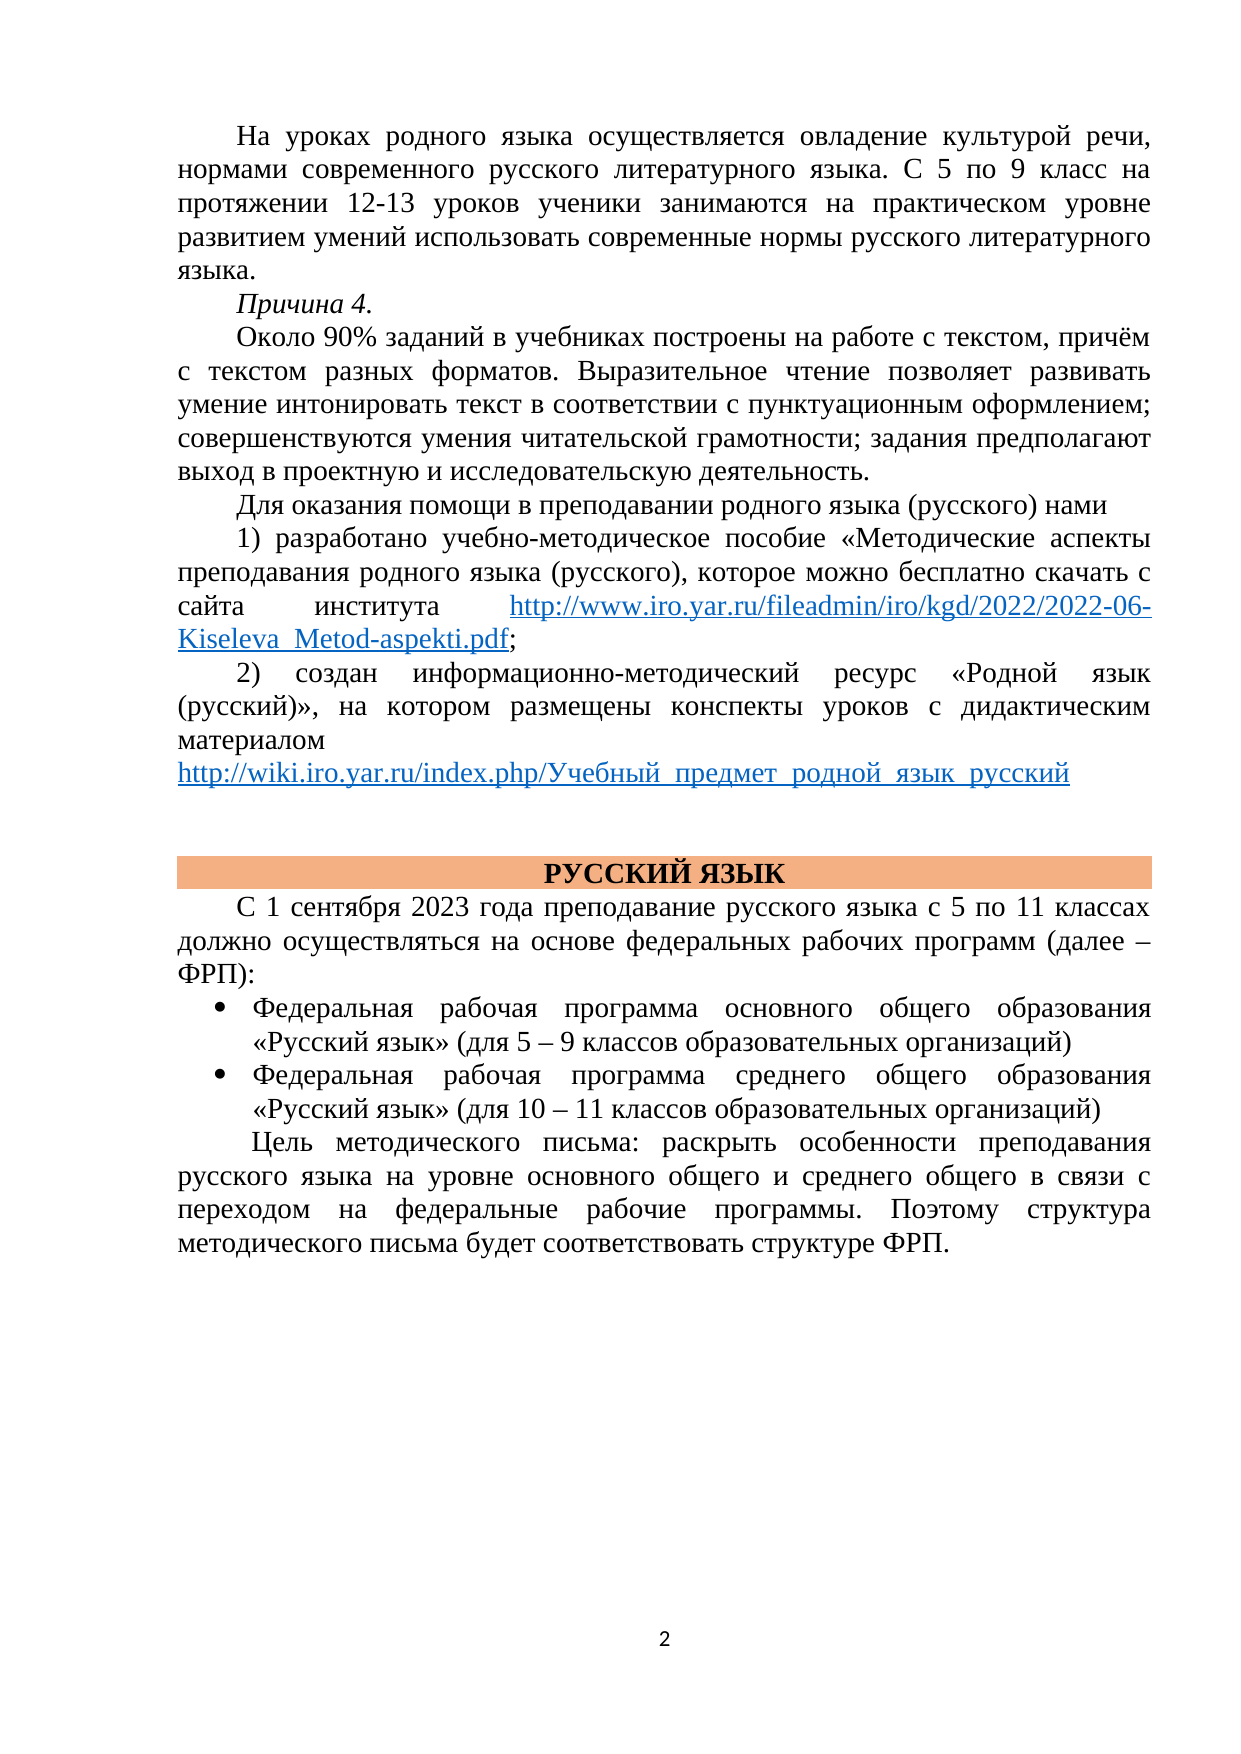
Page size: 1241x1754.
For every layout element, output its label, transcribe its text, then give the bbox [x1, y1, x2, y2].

text Причина 4. [177, 286, 1152, 319]
text Около 90% заданий в учебниках построены на работе с текстом, причём с текстом разных форматов. Выразительное чтение позволяет развивать умение интонировать текст в соответствии с пунктуационным оформлением; совершенствуются умения читательской грамотности; задания предполагают выход в проектную и исследовательскую деятельность. [177, 319, 1152, 487]
text Цель методического письма: раскрыть особенности преподавания русского языка на уровне основного общего и среднего общего в связи с переходом на федеральные рабочие программы. Поэтому структура методического письма будет соответствовать структуре ФРП. [177, 1124, 1152, 1259]
text 1) разработано учебно-методическое пособие «Методические аспекты преподавания родного языка (русского), которое можно бесплатно скачать с сайта института http://www.iro.yar.ru/fileadmin/iro/kgd/2022/2022-06-Kiseleva_Metod-aspekti.pdf; [177, 521, 1152, 655]
text 2) создан информационно-методический ресурс «Родной язык (русский)», на котором размещены конспекты уроков с дидактическим материалом http://wiki.iro.yar.ru/index.php/Учебный_предмет_родной_язык_русский [177, 655, 1152, 789]
list Федеральная рабочая программа среднего общего образования «Русский язык» (для 10 – 11 классов образовательных организаций) [215, 1057, 1152, 1124]
text РУССКИЙ ЯЗЫК [177, 856, 1152, 889]
text С 1 сентября 2023 года преподавание русского языка с 5 по 11 классах должно осуществляться на основе федеральных рабочих программ (далее – ФРП): [177, 889, 1152, 990]
text На уроках родного языка осуществляется овладение культурой речи, нормами современного русского литературного языка. С 5 по 9 класс на протяжении 12-13 уроков ученики занимаются на практическом уровне развитием умений использовать современные нормы русского литературного языка. [177, 118, 1152, 286]
text Для оказания помощи в преподавании родного языка (русского) нами [177, 487, 1152, 521]
list Федеральная рабочая программа основного общего образования «Русский язык» (для 5 – 9 классов образовательных организаций) [215, 990, 1152, 1057]
